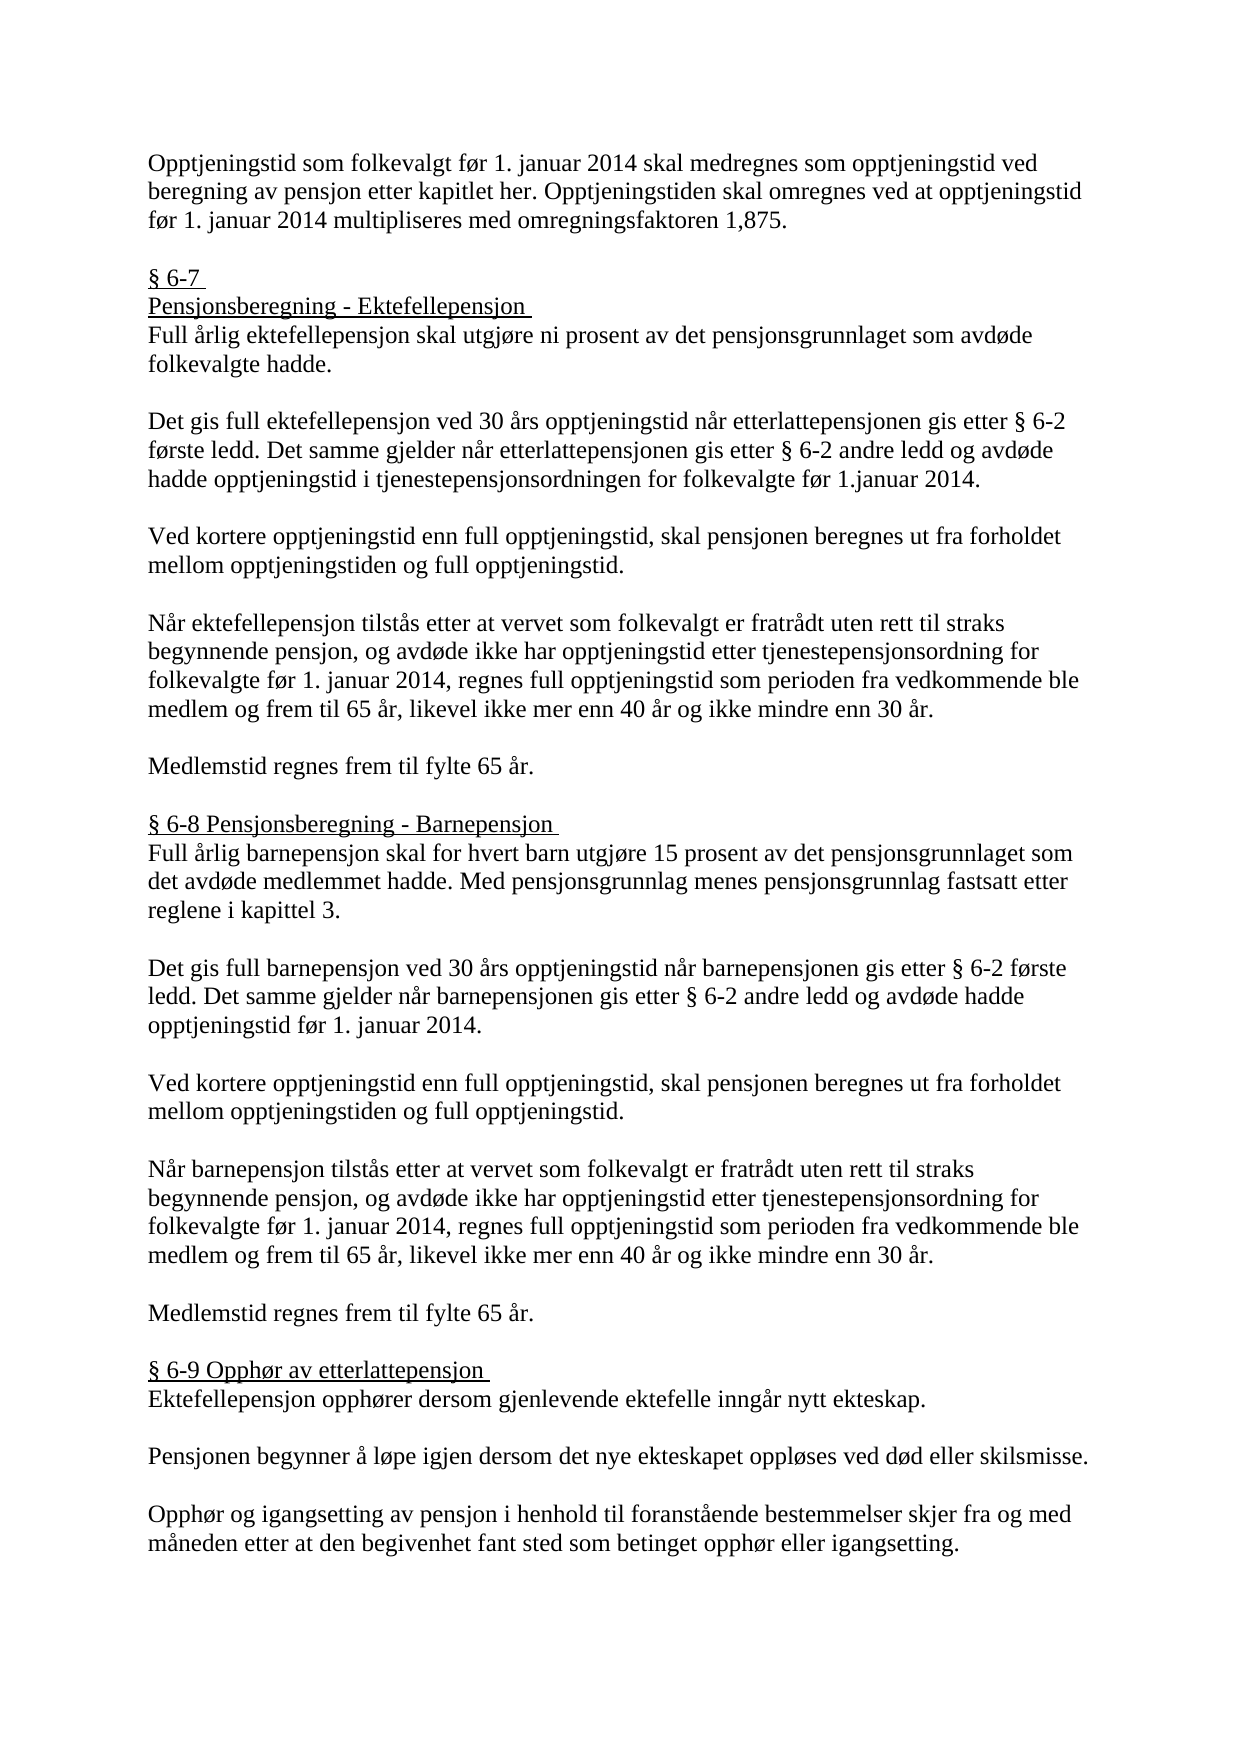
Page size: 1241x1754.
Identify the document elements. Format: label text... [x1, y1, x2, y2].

text Ved kortere opptjeningstid enn full opptjeningstid, skal pensjonen beregnes ut fra forholdet mellom opptjeningstiden og full opptjeningstid. [148, 521, 1093, 579]
text Pensjonsberegning - Ektefellepensjon [148, 291, 1093, 320]
text Det gis full barnepensjon ved 30 års opptjeningstid når barnepensjonen gis etter § 6-2 første ledd. Det samme gjelder når barnepensjonen gis etter § 6-2 andre ledd og avdøde hadde opptjeningstid før 1. januar 2014. [148, 953, 1093, 1039]
text Ektefellepensjon opphører dersom gjenlevende ektefelle inngår nytt ekteskap. [148, 1384, 1093, 1413]
text Opptjeningstid som folkevalgt før 1. januar 2014 skal medregnes som opptjeningstid ved beregning av pensjon etter kapitlet her. Opptjeningstiden skal omregnes ved at opptjeningstid før 1. januar 2014 multipliseres med omregningsfaktoren 1,875. [148, 148, 1093, 234]
text Opphør og igangsetting av pensjon i henhold til foranstående bestemmelser skjer fra og med måneden etter at den begivenhet fant sted som betinget opphør eller igangsetting. [148, 1499, 1093, 1556]
text Full årlig barnepensjon skal for hvert barn utgjøre 15 prosent av det pensjonsgrunnlaget som det avdøde medlemmet hadde. Med pensjonsgrunnlag menes pensjonsgrunnlag fastsatt etter reglene i kapittel 3. [148, 838, 1093, 924]
text Medlemstid regnes frem til fylte 65 år. [148, 1298, 1093, 1326]
text Når ektefellepensjon tilstås etter at vervet som folkevalgt er fratrådt uten rett til straks begynnende pensjon, og avdøde ikke har opptjeningstid etter tjenestepensjonsordning for folkevalgte før 1. januar 2014, regnes full opptjeningstid som perioden fra vedkommende ble medlem og frem til 65 år, likevel ikke mer enn 40 år og ikke mindre enn 30 år. [148, 608, 1093, 723]
text § 6-7 [148, 263, 1093, 291]
text Medlemstid regnes frem til fylte 65 år. [148, 751, 1093, 780]
text Full årlig ektefellepensjon skal utgjøre ni prosent av det pensjonsgrunnlaget som avdøde folkevalgte hadde. [148, 320, 1093, 378]
text Når barnepensjon tilstås etter at vervet som folkevalgt er fratrådt uten rett til straks begynnende pensjon, og avdøde ikke har opptjeningstid etter tjenestepensjonsordning for folkevalgte før 1. januar 2014, regnes full opptjeningstid som perioden fra vedkommende ble medlem og frem til 65 år, likevel ikke mer enn 40 år og ikke mindre enn 30 år. [148, 1154, 1093, 1269]
text § 6-9 Opphør av etterlattepensjon [148, 1355, 1093, 1384]
text Pensjonen begynner å løpe igjen dersom det nye ekteskapet oppløses ved død eller skilsmisse. [148, 1441, 1093, 1470]
text Ved kortere opptjeningstid enn full opptjeningstid, skal pensjonen beregnes ut fra forholdet mellom opptjeningstiden og full opptjeningstid. [148, 1068, 1093, 1125]
text Det gis full ektefellepensjon ved 30 års opptjeningstid når etterlattepensjonen gis etter § 6-2 første ledd. Det samme gjelder når etterlattepensjonen gis etter § 6-2 andre ledd og avdøde hadde opptjeningstid i tjenestepensjonsordningen for folkevalgte før 1.januar 2014. [148, 406, 1093, 493]
text § 6-8 Pensjonsberegning - Barnepensjon [148, 809, 1093, 838]
